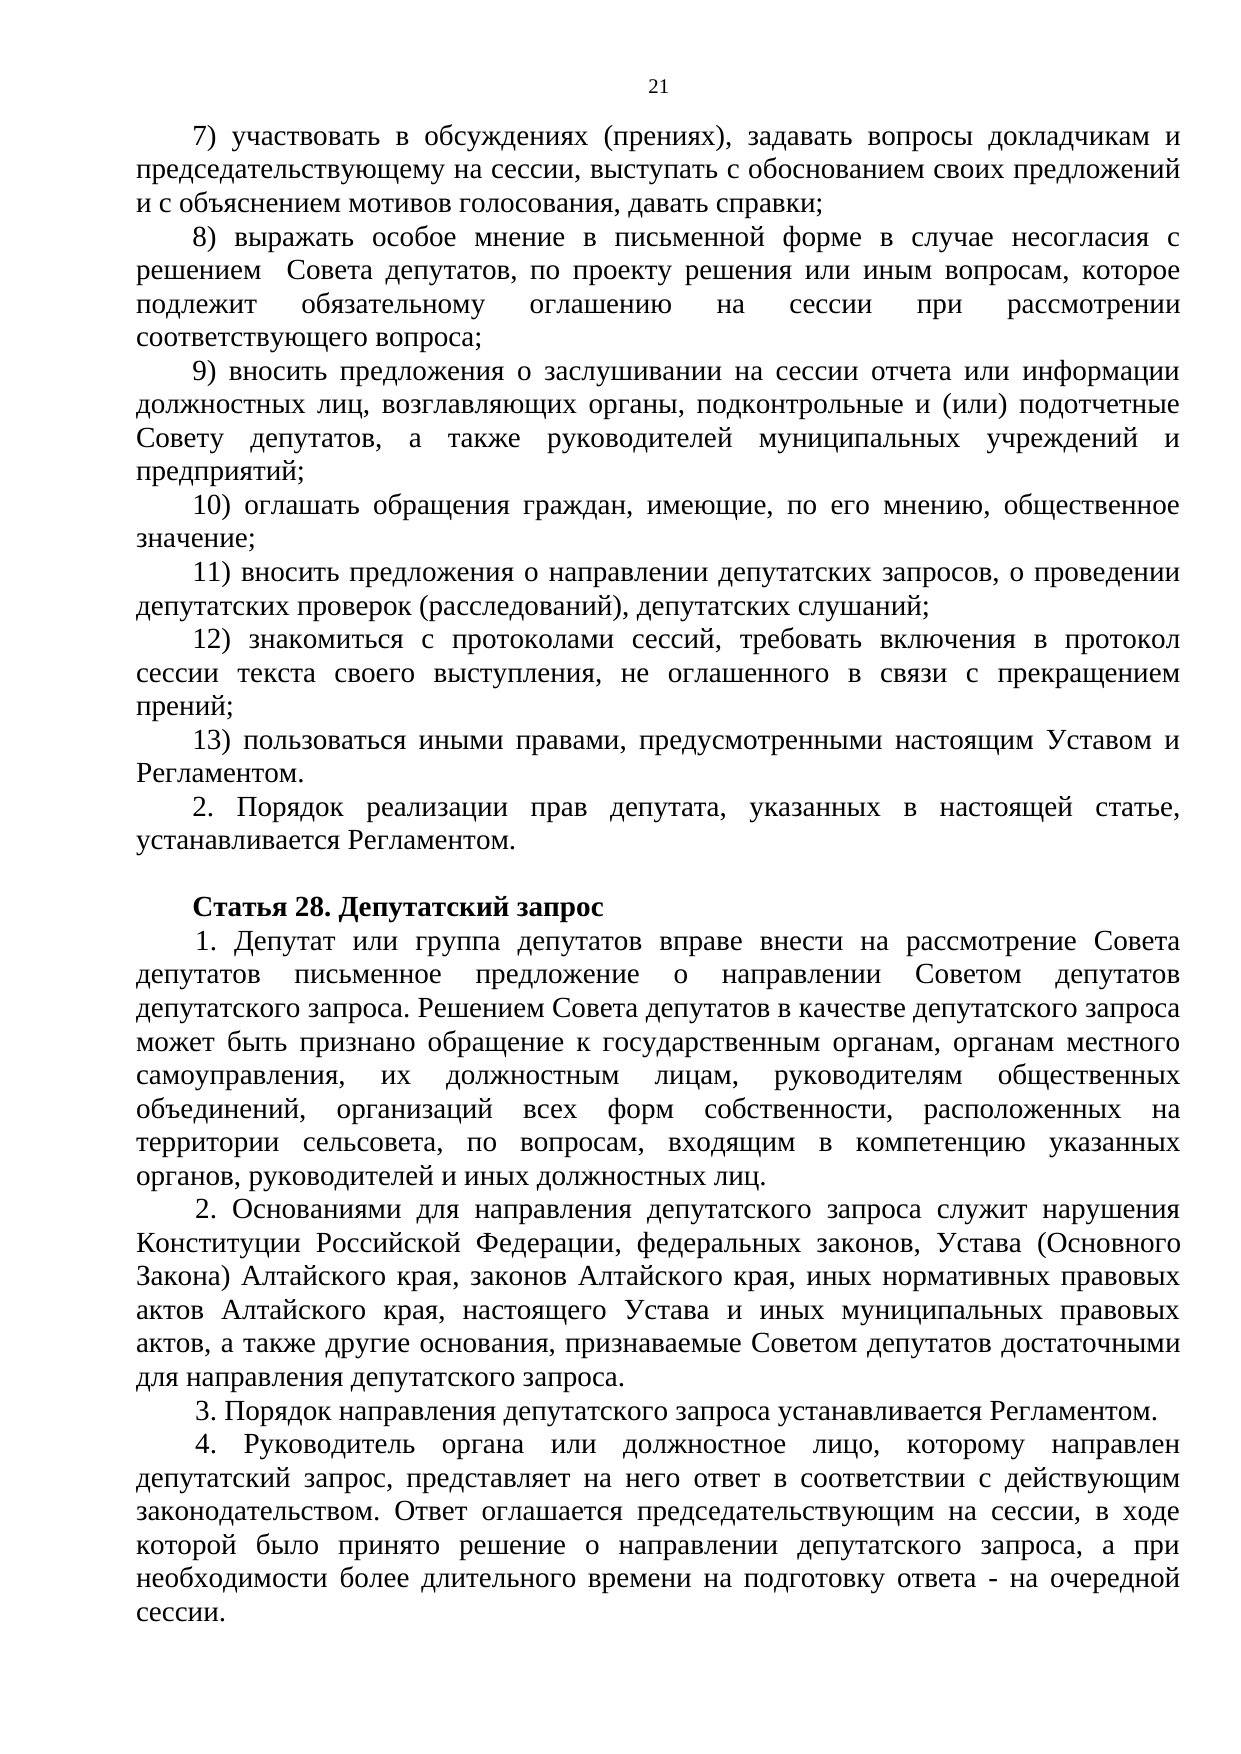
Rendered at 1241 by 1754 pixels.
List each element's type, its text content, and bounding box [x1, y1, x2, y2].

text 4. Руководитель органа или должностное лицо, которому направлен депутатский запрос, представляет на него ответ в соответствии с действующим законодательством. Ответ оглашается председательствующим на сессии, в ходе которой было принято решение о направлении депутатского запроса, а при необходимости более длительного времени на подготовку ответа - на очередной сессии. [136, 1426, 1181, 1627]
text 13) пользоваться иными правами, предусмотренными настоящим Уставом и Регламентом. [136, 722, 1181, 789]
text 2. Порядок реализации прав депутата, указанных в настоящей статье, устанавливается Регламентом. [136, 789, 1181, 856]
text 2. Основаниями для направления депутатского запроса служит нарушения Конституции Российской Федерации, федеральных законов, Устава (Основного Закона) Алтайского края, законов Алтайского края, иных нормативных правовых актов Алтайского края, настоящего Устава и иных муниципальных правовых актов, а также другие основания, признаваемые Советом депутатов достаточными для направления депутатского запроса. [136, 1191, 1181, 1393]
text 1. Депутат или группа депутатов вправе внести на рассмотрение Совета депутатов письменное предложение о направлении Советом депутатов депутатского запроса. Решением Совета депутатов в качестве депутатского запроса может быть признано обращение к государственным органам, органам местного самоуправления, их должностным лицам, руководителям общественных объединений, организаций всех форм собственности, расположенных на территории сельсовета, по вопросам, входящим в компетенцию указанных органов, руководителей и иных должностных лиц. [136, 923, 1181, 1191]
text 9) вносить предложения о заслушивании на сессии отчета или информации должностных лиц, возглавляющих органы, подконтрольные и (или) подотчетные Совету депутатов, а также руководителей муниципальных учреждений и предприятий; [136, 353, 1181, 487]
text 8) выражать особое мнение в письменной форме в случае несогласия с решением Совета депутатов, по проекту решения или иным вопросам, которое подлежит обязательному оглашению на сессии при рассмотрении соответствующего вопроса; [136, 219, 1181, 353]
text 12) знакомиться с протоколами сессий, требовать включения в протокол сессии текста своего выступления, не оглашенного в связи с прекращением прений; [136, 621, 1181, 722]
subtitle Статья 28. Депутатский запрос [136, 889, 1181, 923]
text 11) вносить предложения о направлении депутатских запросов, о проведении депутатских проверок (расследований), депутатских слушаний; [136, 554, 1181, 621]
text 7) участвовать в обсуждениях (прениях), задавать вопросы докладчикам и председательствующему на сессии, выступать с обоснованием своих предложений и с объяснением мотивов голосования, давать справки; [136, 118, 1181, 219]
text 10) оглашать обращения граждан, имеющие, по его мнению, общественное значение; [136, 487, 1181, 554]
text 3. Порядок направления депутатского запроса устанавливается Регламентом. [136, 1393, 1181, 1426]
